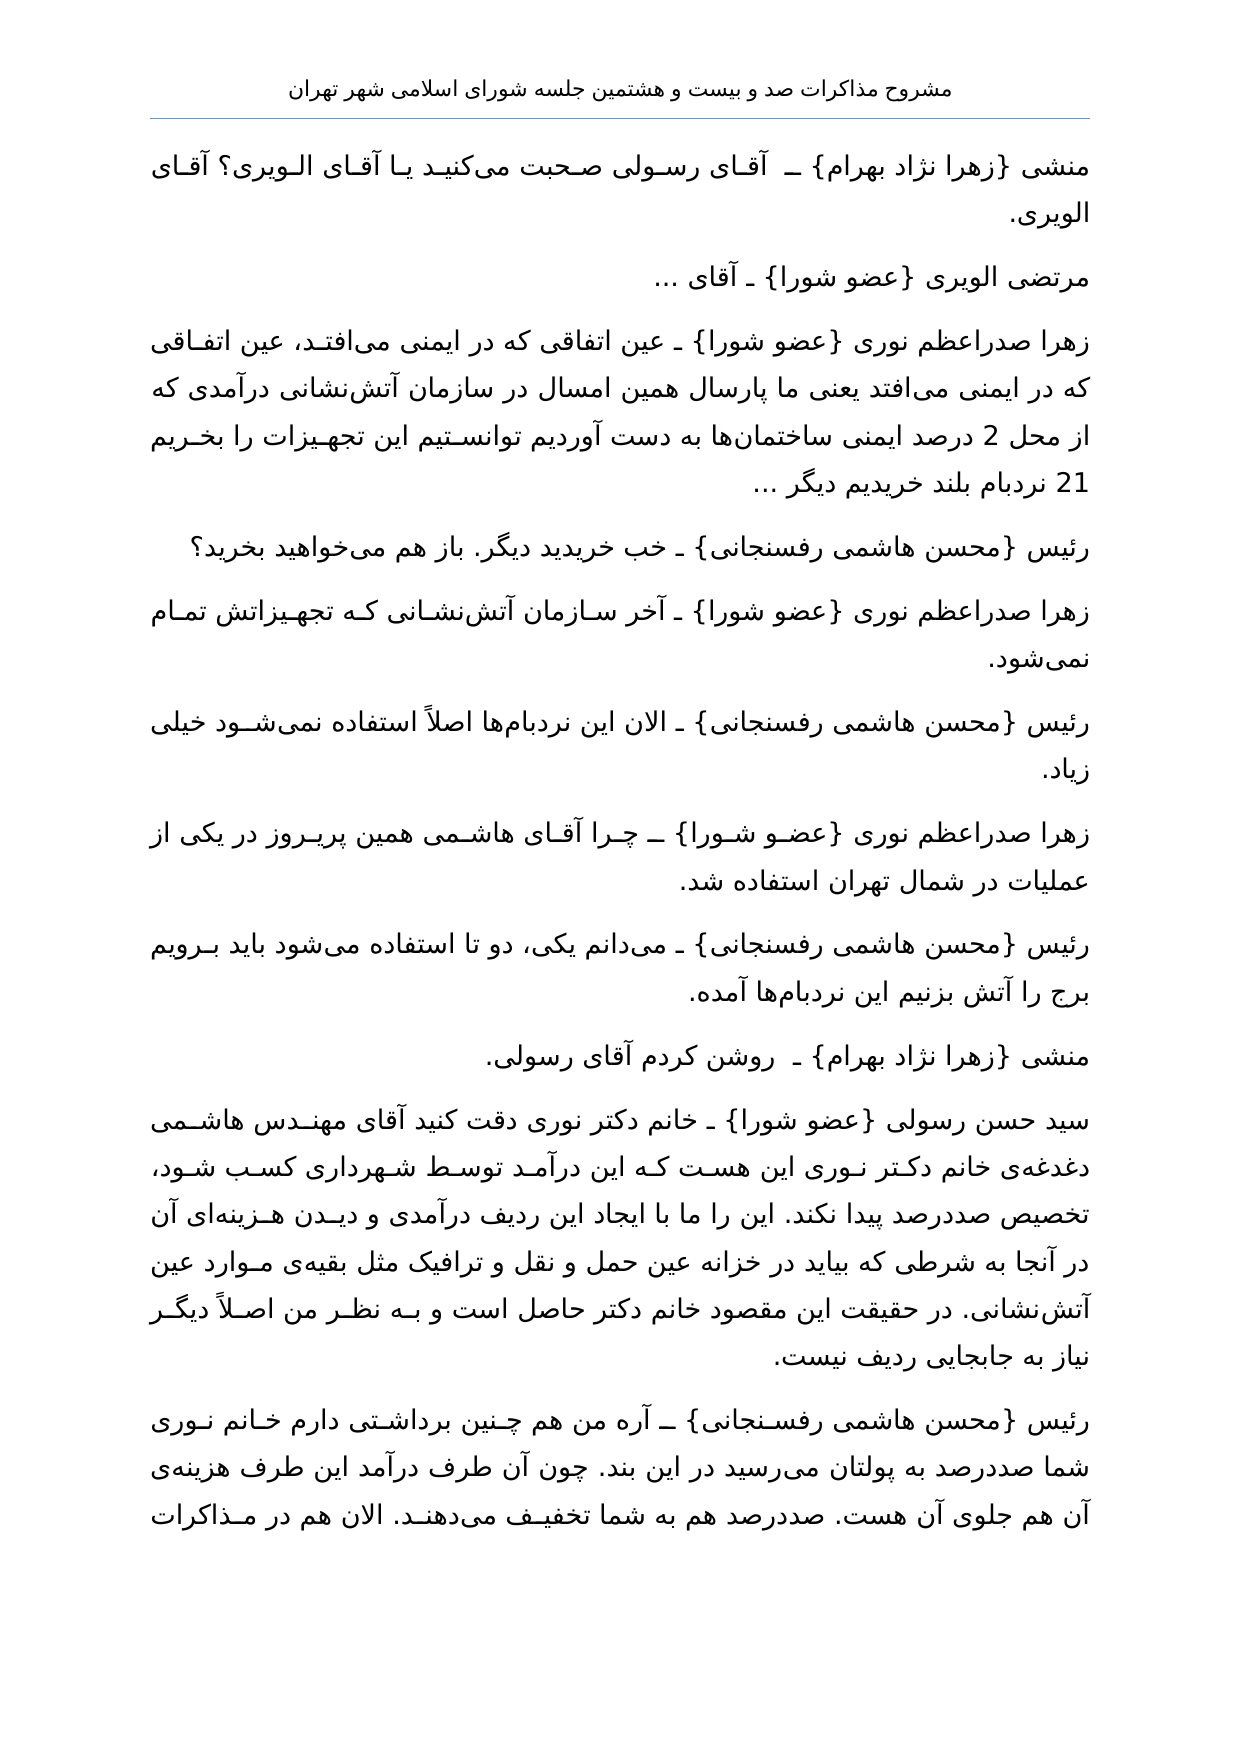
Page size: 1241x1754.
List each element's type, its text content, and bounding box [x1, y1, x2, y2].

text زهرا صدراعظم نوری {عضو شورا} ـ آخر سازمان آتش‌نشانی که تجهیزاتش تمام نمی‌شود. [150, 595, 1090, 674]
text رئیس {محسن هاشمی رفسنجانی} ـ می‌دانم یکی، دو تا استفاده می‌شود باید برویم برج را آتش بزنیم این نردبام‌ها آمده. [150, 929, 1090, 1008]
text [150, 1404, 1090, 1531]
text سید حسن رسولی {عضو شورا} ـ خانم دکتر نوری دقت کنید آقای مهندس هاشمی دغدغه‌ی خانم دکتر نوری این هست که این درآمد توسط شهرداری کسب شود، تخصیص صددرصد پیدا نکند. این را ما با ایجاد این ردیف درآمدی و دیدن هزینه‌ای آن در آنجا به شرطی که بیاید در خزانه عین حمل و نقل و ترافیک مثل بقیه‌ی موارد عین آتش‌نشانی. در حقیقت این مقصود خانم دکتر حاصل است و به نظر من اصلاً دیگر نیاز به جابجایی ردیف نیست. [150, 1104, 1090, 1372]
text مرتضی الویری {عضو شورا} ـ آقای ... [150, 261, 1090, 293]
text رئیس {محسن هاشمی رفسنجانی} ـ خب خریدید دیگر. باز هم می‌خواهید بخرید؟ [150, 531, 1090, 563]
text منشی {زهرا نژاد بهرام} ـ روشن کردم آقای رسولی. [150, 1040, 1090, 1072]
text رئیس {محسن هاشمی رفسنجانی} ـ الان این نردبام‌ها اصلاً استفاده نمی‌شود خیلی زیاد. [150, 706, 1090, 785]
text زهرا صدراعظم نوری {عضو شورا} ـ چرا آقای هاشمی همین پریروز در یکی از عملیات در شمال تهران استفاده شد. [150, 817, 1090, 896]
text منشی {زهرا نژاد بهرام} ـ آقای رسولی صحبت می‌کنید یا آقای الویری؟ آقای الویری. [150, 150, 1090, 229]
text زهرا صدراعظم نوری {عضو شورا} ـ عین اتفاقی که در ایمنی می‌افتد، عین اتفاقی که در ایمنی می‌افتد یعنی ما پارسال همین امسال در سازمان آتش‌نشانی درآمدی که از محل 2 درصد ایمنی ساختمان‌ها به دست آوردیم توانستیم این تجهیزات را بخریم 21 نردبام بلند خریدیم دیگر ... [150, 325, 1090, 499]
